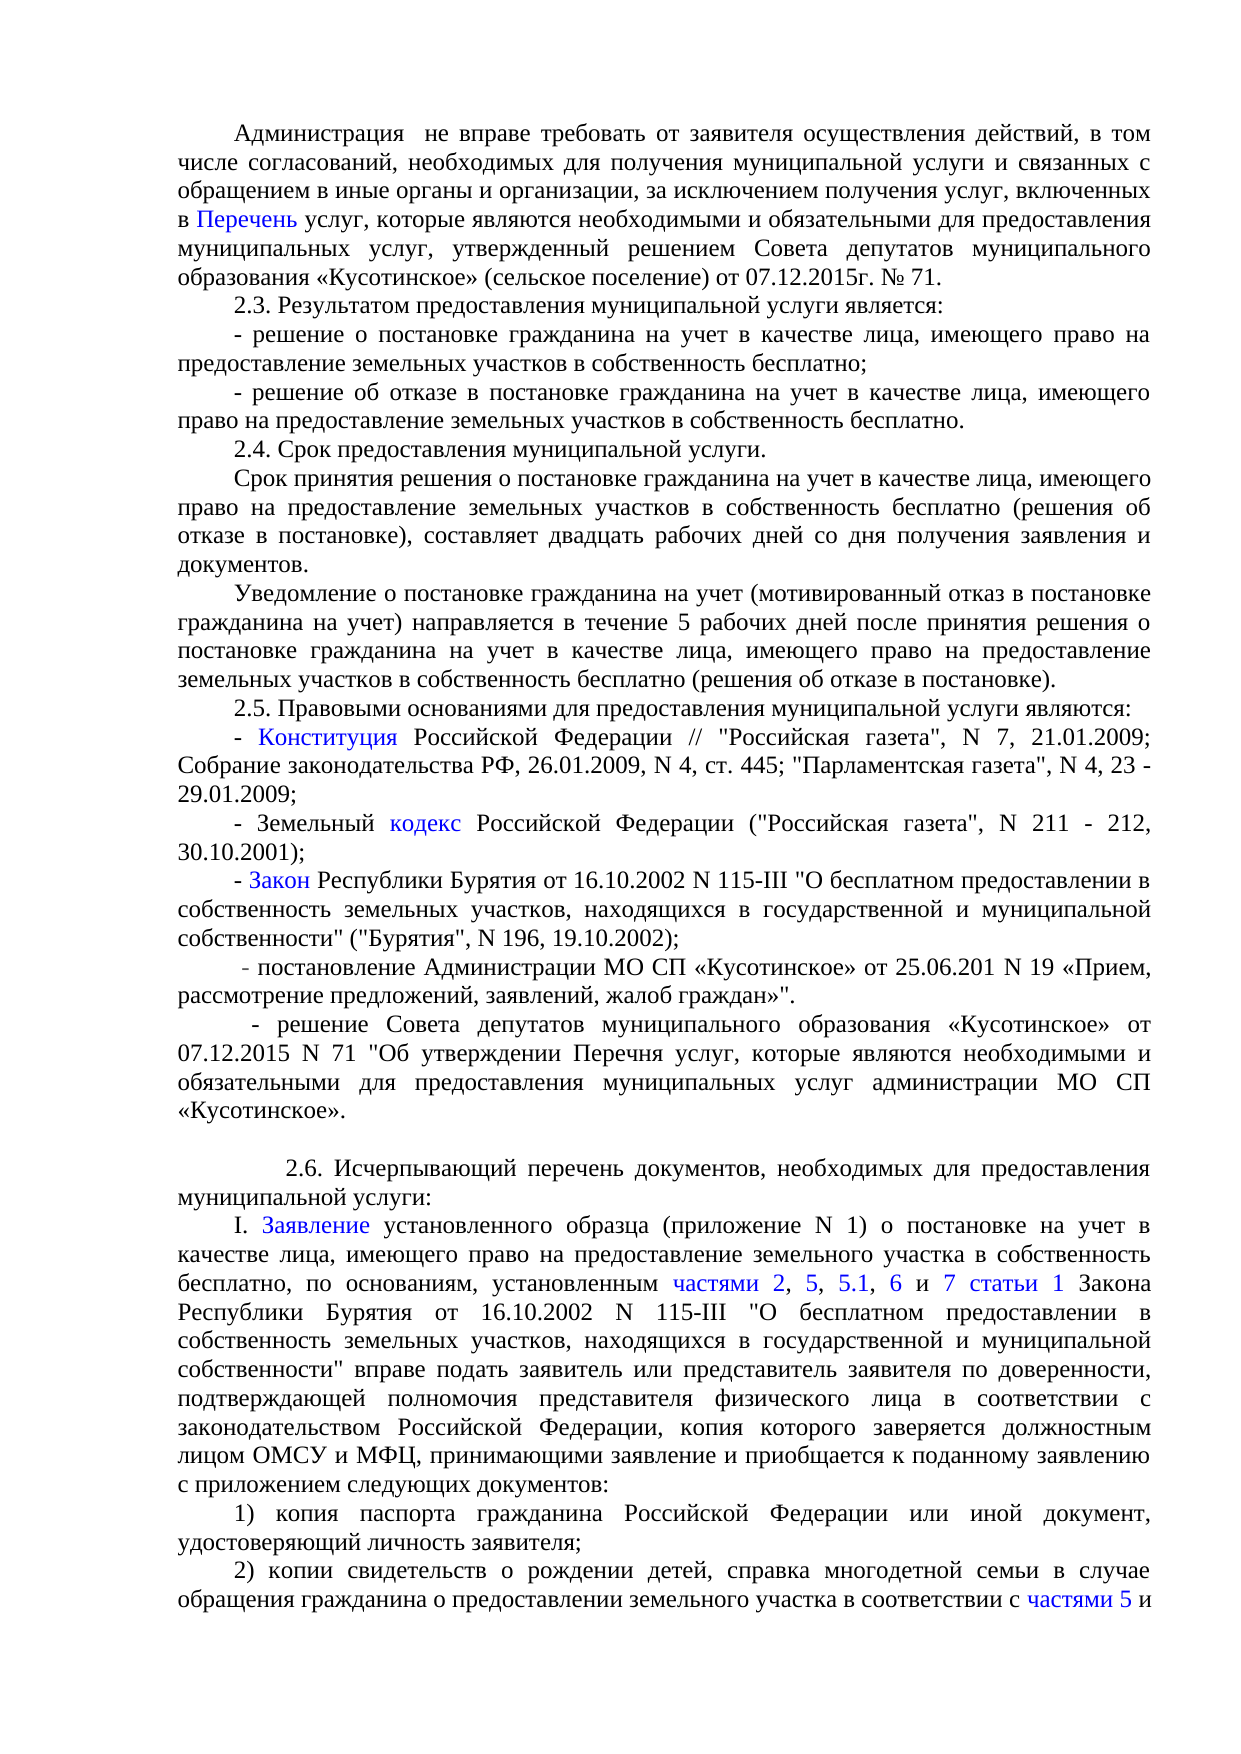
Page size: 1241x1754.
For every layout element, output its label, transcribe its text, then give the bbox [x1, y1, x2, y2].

text 2.4. Срок предоставления муниципальной услуги. [177, 434, 1152, 463]
text 2.3. Результатом предоставления муниципальной услуги является: [177, 291, 1152, 319]
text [177, 1556, 1152, 1613]
text - Конституция Российской Федерации // "Российская газета", N 7, 21.01.2009; Собрание законодательства РФ, 26.01.2009, N 4, ст. 445; "Парламентская газета", N 4, 23 - 29.01.2009; [177, 722, 1152, 808]
text - решение Совета депутатов муниципального образования «Кусотинское» от 07.12.2015 N 71 "Об утверждении Перечня услуг, которые являются необходимыми и обязательными для предоставления муниципальных услуг администрации МО СП «Кусотинское». [177, 1009, 1152, 1124]
text - решение о постановке гражданина на учет в качестве лица, имеющего право на предоставление земельных участков в собственность бесплатно; [177, 319, 1152, 377]
text - Земельный кодекс Российской Федерации ("Российская газета", N 211 - 212, 30.10.2001); [177, 808, 1152, 866]
text Срок принятия решения о постановке гражданина на учет в качестве лица, имеющего право на предоставление земельных участков в собственность бесплатно (решения об отказе в постановке), составляет двадцать рабочих дней со дня получения заявления и документов. [177, 463, 1152, 578]
text Уведомление о постановке гражданина на учет (мотивированный отказ в постановке гражданина на учет) направляется в течение 5 рабочих дней после принятия решения о постановке гражданина на учет в качестве лица, имеющего право на предоставление земельных участков в собственность бесплатно (решения об отказе в постановке). [177, 578, 1152, 693]
text - решение об отказе в постановке гражданина на учет в качестве лица, имеющего право на предоставление земельных участков в собственность бесплатно. [177, 377, 1152, 434]
text - постановление Администрации МО СП «Кусотинское» от 25.06.201 N 19 «Прием, рассмотрение предложений, заявлений, жалоб граждан»". [177, 952, 1152, 1009]
text 2.5. Правовыми основаниями для предоставления муниципальной услуги являются: [177, 693, 1152, 722]
text I. Заявление установленного образца (приложение N 1) о постановке на учет в качестве лица, имеющего право на предоставление земельного участка в собственность бесплатно, по основаниям, установленным частями 2, 5, 5.1, 6 и 7 статьи 1 Закона Республики Бурятия от 16.10.2002 N 115-III "О бесплатном предоставлении в собственность земельных участков, находящихся в государственной и муниципальной собственности" вправе подать заявитель или представитель заявителя по доверенности, подтверждающей полномочия представителя физического лица в соответствии с законодательством Российской Федерации, копия которого заверяется должностным лицом ОМСУ и МФЦ, принимающими заявление и приобщается к поданному заявлению с приложением следующих документов: [177, 1211, 1152, 1498]
text 2.6. Исчерпывающий перечень документов, необходимых для предоставления муниципальной услуги: [177, 1153, 1152, 1211]
text 1) копия паспорта гражданина Российской Федерации или иной документ, удостоверяющий личность заявителя; [177, 1498, 1152, 1556]
text - Закон Республики Бурятия от 16.10.2002 N 115-III "О бесплатном предоставлении в собственность земельных участков, находящихся в государственной и муниципальной собственности" ("Бурятия", N 196, 19.10.2002); [177, 866, 1152, 952]
text Администрация не вправе требовать от заявителя осуществления действий, в том числе согласований, необходимых для получения муниципальной услуги и связанных с обращением в иные органы и организации, за исключением получения услуг, включенных в Перечень услуг, которые являются необходимыми и обязательными для предоставления муниципальных услуг, утвержденный решением Совета депутатов муниципального образования «Кусотинское» (сельское поселение) от 07.12.2015г. № 71. [177, 118, 1152, 291]
